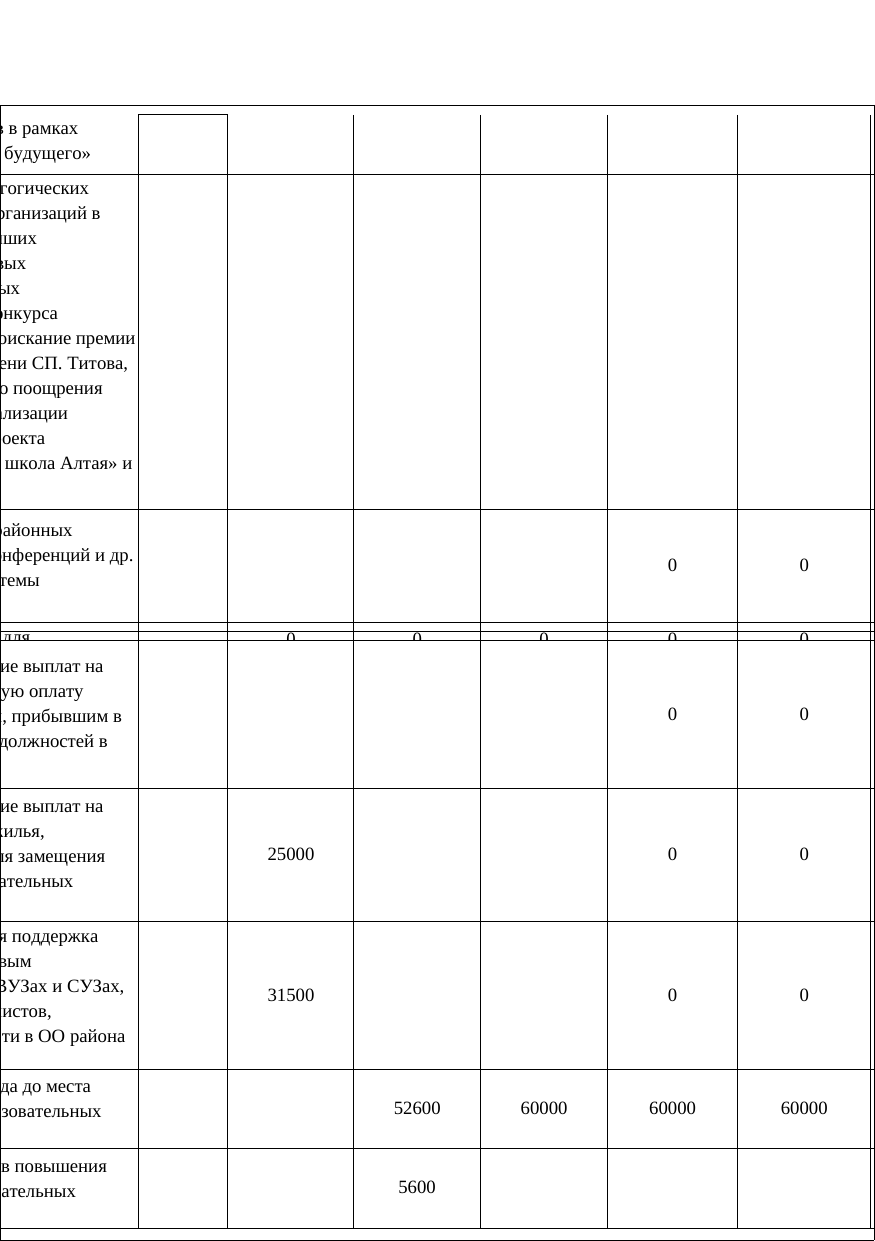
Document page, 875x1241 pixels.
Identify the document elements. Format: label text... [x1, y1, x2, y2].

table_cell [354, 510, 480, 622]
table_cell 60000 [608, 1070, 737, 1148]
table_header [738, 114, 870, 174]
table_cell [139, 789, 227, 921]
table_header [139, 641, 227, 788]
table_cell 0 [608, 789, 737, 921]
table_cell [139, 175, 227, 509]
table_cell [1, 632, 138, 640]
table_cell [139, 623, 227, 631]
table_cell [354, 922, 480, 1069]
table_cell [228, 510, 353, 622]
table_cell 31500 [228, 922, 353, 1069]
table_header [228, 641, 353, 788]
table_cell Мероприятие 5.3.3. Материальная поддержка студентов, обучающихся по целевым направлениям в педагогических ВУЗах и СУЗах, молодых специалистов и специалистов, замещающих вакантные должности в ОО района [1, 922, 138, 1069]
table_cell Мероприятие 5.3.4. Оплата проезда до места работы и обратно педагогам образовательных организаций [1, 1070, 138, 1148]
table_cell [354, 175, 480, 509]
table_cell [481, 789, 607, 921]
table_cell Мероприятие 5.1.3. Участие педагогических работников и образовательных организаций в краевых конкурсах (конкурса лучших педагогических работников краевых государственных и муниципальных образовательных организаций, конкурса педагогических работни-ков на соискание премии Губернатора Алтайского края имени СП. Титова, конкурса на получение денежного поощрения лучшими учителями в рамках реализации приоритетного национального проекта «Образование», конкурса «Новая школа Алтая» и др.); [1, 175, 138, 509]
table_header [608, 114, 737, 174]
table_cell Мероприятие 5.3.5. Оплата курсов повышения квалификации педагогам образовательных организаций [1, 1149, 138, 1228]
table_cell [139, 510, 227, 622]
table_cell [481, 175, 607, 509]
table_cell 25000 [228, 789, 353, 921]
table_cell [354, 789, 480, 921]
table_cell [139, 1149, 227, 1228]
table_header 0 [738, 641, 870, 788]
table_cell [139, 632, 227, 640]
table_cell [608, 1149, 737, 1228]
table_header [354, 114, 480, 174]
table_cell Мероприятие 5.1.4. Проведение районных профессиональных конкурсов, конференций и др. мероприятий для работников системы образования района [1, 510, 138, 622]
table_cell 0 [738, 510, 870, 622]
table_cell [228, 175, 353, 509]
table_cell 5600 [354, 1149, 480, 1228]
table_cell 0 [608, 922, 737, 1069]
table_cell Мероприятие 5.3.2. Осуществление выплат на частичную оплату арендуемого жилья, прибывшим в район педагогам для замещения вакантных должностей в образовательных организациях [1, 789, 138, 921]
table_cell [738, 1149, 870, 1228]
table_cell [228, 1149, 353, 1228]
table_cell [481, 1149, 607, 1228]
table_header [481, 641, 607, 788]
table_cell 60000 [738, 1070, 870, 1148]
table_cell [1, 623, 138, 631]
table_cell 60000 [481, 1070, 607, 1148]
table_header Мероприятие 5.3.1. Осуществление выплат на приобретение жилья или частичную оплату приобретаемого жилья педагогам, прибывшим в район для замещения вакантных должностей в образовательных организациях [1, 641, 138, 788]
table_cell [481, 922, 607, 1069]
table_header [354, 641, 480, 788]
table_cell 0 [738, 922, 870, 1069]
table_cell [738, 175, 870, 509]
table_cell [139, 922, 227, 1069]
table_cell 52600 [354, 1070, 480, 1148]
table_header [139, 115, 227, 174]
table_cell [481, 510, 607, 622]
table_header [228, 114, 353, 174]
table_header [481, 114, 607, 174]
table_cell [228, 1070, 353, 1148]
table_cell [608, 175, 737, 509]
table_cell 0 [608, 510, 737, 622]
table_cell 0 [738, 789, 870, 921]
table_header роста педагогических работников в рамках регионального проекта «Учитель будущего» [1, 114, 138, 174]
table_header 0 [608, 641, 737, 788]
table_cell [139, 1070, 227, 1148]
